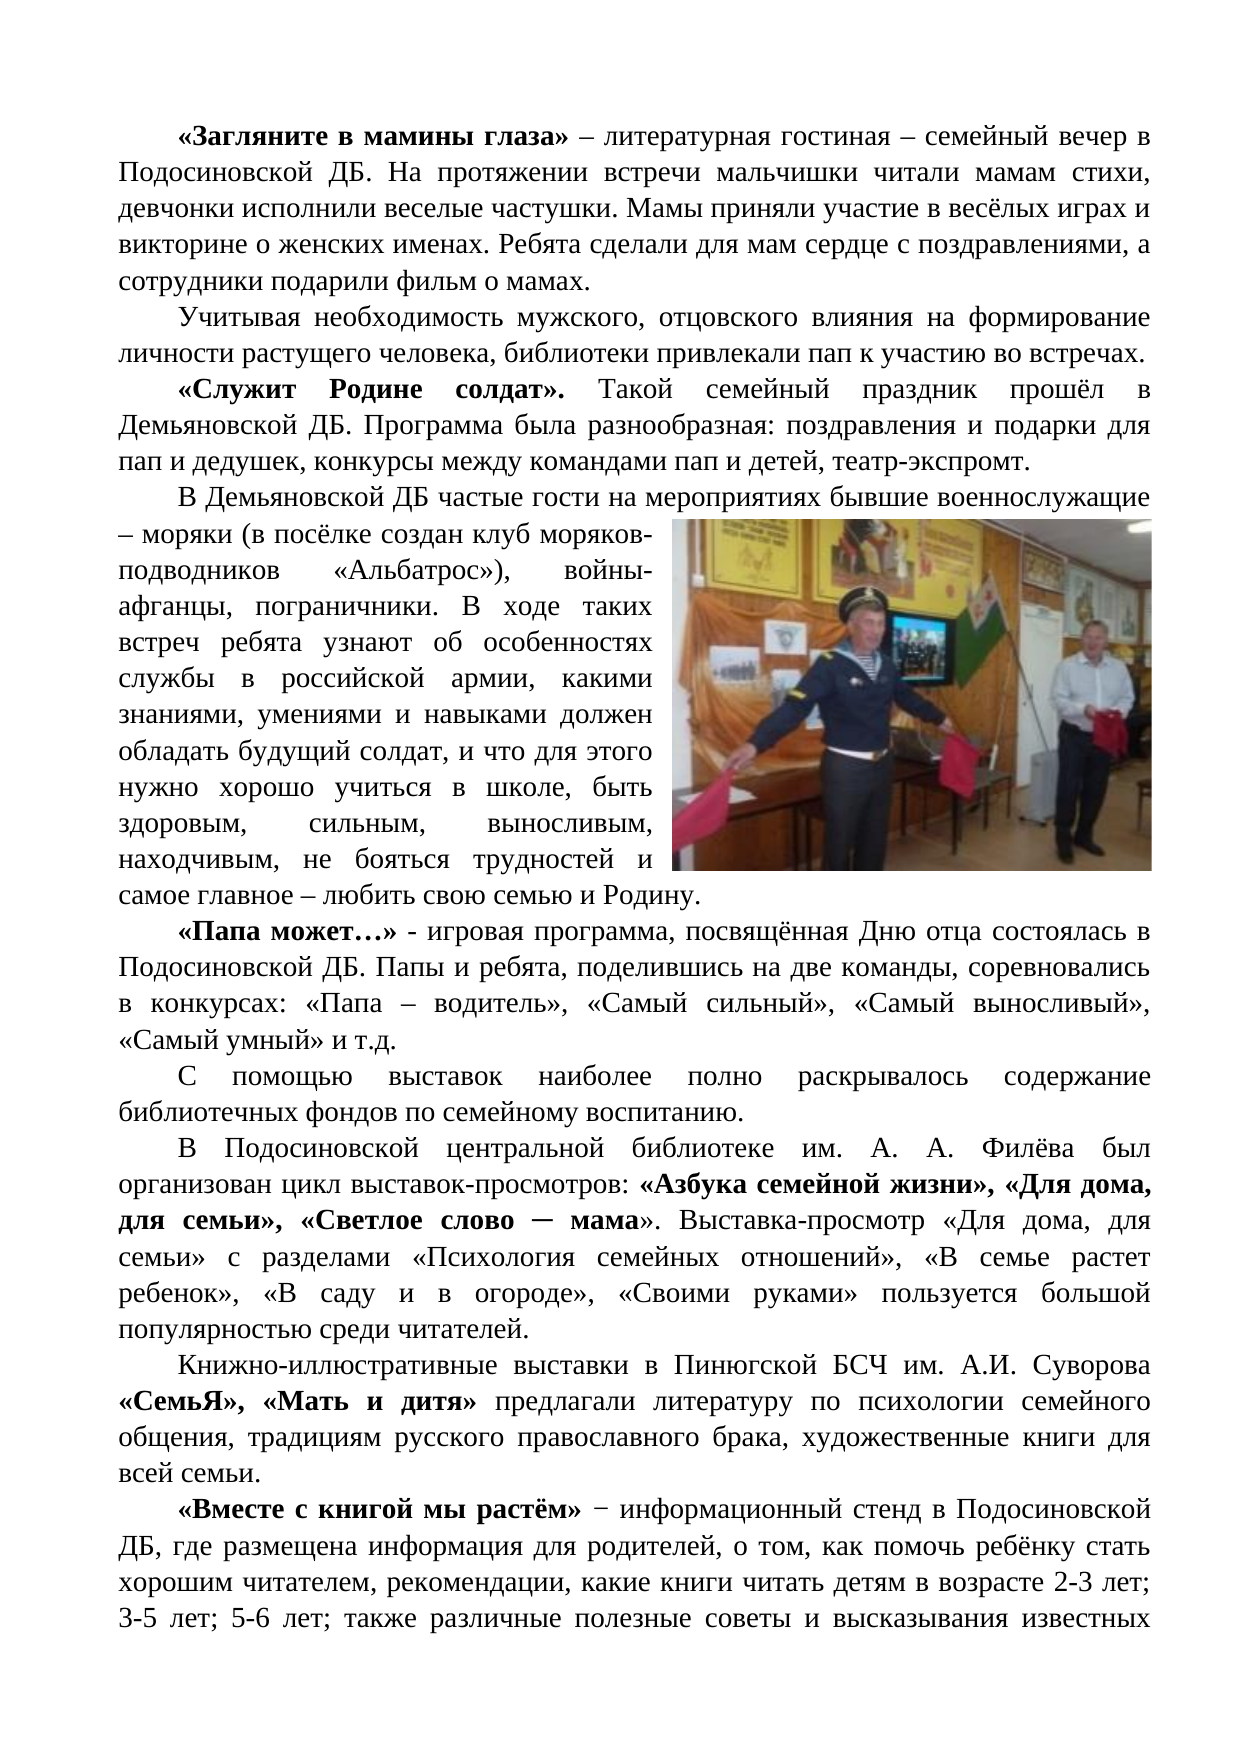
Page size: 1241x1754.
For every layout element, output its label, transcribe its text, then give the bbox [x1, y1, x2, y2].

text С помощью выставок наиболее полно раскрывалось содержание библиотечных фондов по семейному воспитанию. [118, 1058, 1152, 1128]
text Книжно-иллюстративные выставки в Пинюгской БСЧ им. А.И. Суворова «СемьЯ», «Мать и дитя» предлагали литературу по психологии семейного общения, традициям русского православного брака, художественные книги для всей семьи. [118, 1347, 1152, 1489]
text Учитывая необходимость мужского, отцовского влияния на формирование личности растущего человека, библиотеки привлекали пап к участию во встречах. [118, 299, 1152, 368]
text «Папа может…» - игровая программа, посвящённая Дню отца состоялась в Подосиновской ДБ. Папы и ребята, поделившись на две команды, соревновались в конкурсах: «Папа – водитель», «Самый сильный», «Самый выносливый», «Самый умный» и т.д. [118, 913, 1152, 1055]
text В Подосиновской центральной библиотеке им. А. А. Филёва был организован цикл выставок-просмотров: «Азбука семейной жизни», «Для дома, для семьи», «Светлое слово ─ мама». Выставка-просмотр «Для дома, для семьи» с разделами «Психология семейных отношений», «В семье растет ребенок», «В саду и в огороде», «Своими руками» пользуется большой популярностью среди читателей. [118, 1130, 1152, 1344]
text «Служит Родине солдат». Такой семейный праздник прошёл в Демьяновской ДБ. Программа была разнообразная: поздравления и подарки для пап и дедушек, конкурсы между командами пап и детей, театр-экспромт. [118, 371, 1152, 477]
text «Загляните в мамины глаза» – литературная гостиная – семейный вечер в Подосиновской ДБ. На протяжении встречи мальчишки читали мамам стихи, девчонки исполнили веселые частушки. Мамы приняли участие в весёлых играх и викторине о женских именах. Ребята сделали для мам сердце с поздравлениями, а сотрудники подарили фильм о мамах. [118, 118, 1152, 296]
picture [672, 519, 1152, 871]
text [118, 1492, 1152, 1634]
